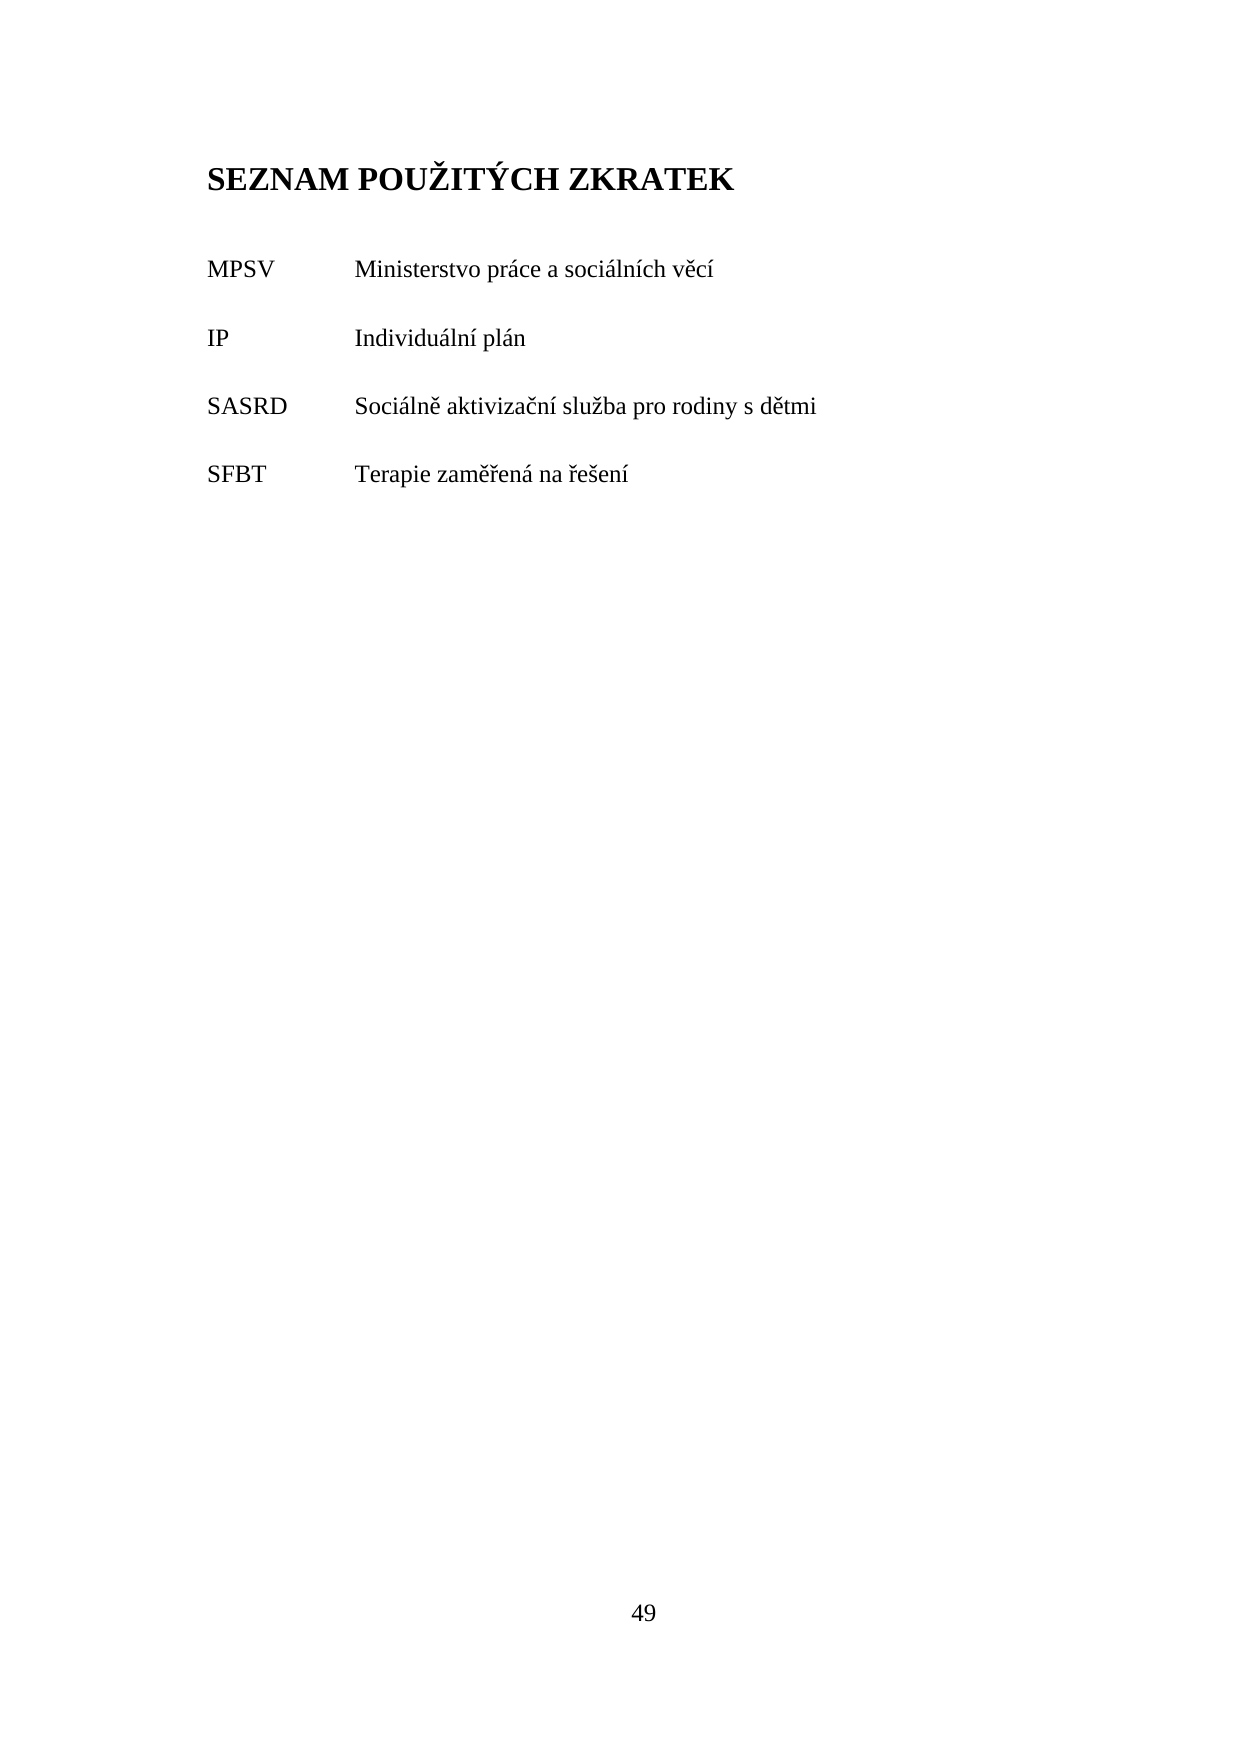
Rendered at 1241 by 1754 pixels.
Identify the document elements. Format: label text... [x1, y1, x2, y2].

text SASRD Sociálně aktivizační služba pro rodiny s dětmi [207, 391, 1081, 419]
text MPSV Ministerstvo práce a sociálních věcí [207, 254, 1081, 283]
text SFBT Terapie zaměřená na řešení [207, 459, 1081, 488]
text IP Individuální plán [207, 323, 1081, 351]
subtitle seznam použitých zkratek [207, 159, 1081, 198]
